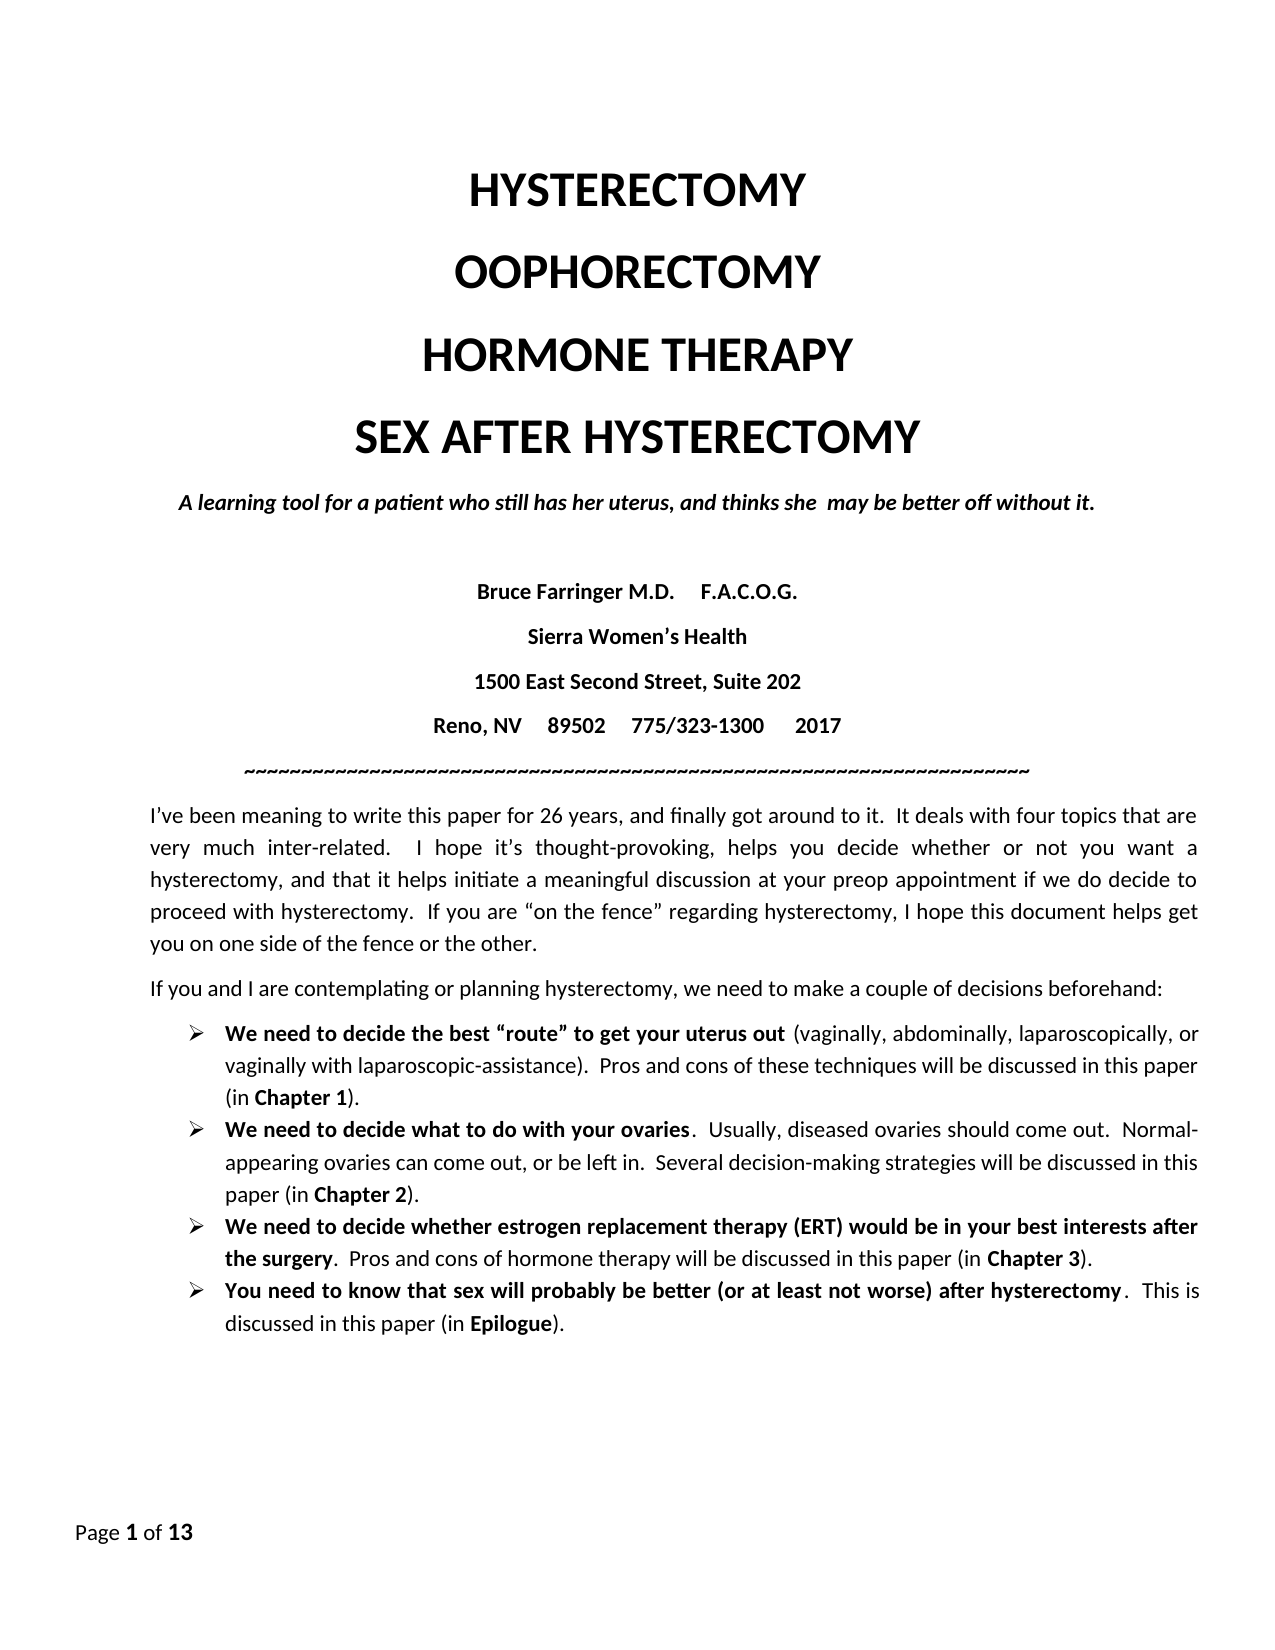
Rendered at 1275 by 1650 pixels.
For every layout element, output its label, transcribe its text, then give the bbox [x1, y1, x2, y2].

text 1500 East Second Street, Suite 202 [75, 667, 1200, 695]
text ~~~~~~~~~~~~~~~~~~~~~~~~~~~~~~~~~~~~~~~~~~~~~~~~~~~~~~~~~~~~~~~~~~~~~ [75, 756, 1200, 784]
text Reno, NV 89502 775/323-1300 2017 [75, 711, 1200, 739]
list We need to decide whether estrogen replacement therapy (ERT) would be in your best interests after the surgery. Pros and cons of hormone therapy will be discussed in this paper (in Chapter 3). [187, 1212, 1200, 1272]
text SEX AFTER HYSTERECTOMY [75, 405, 1200, 466]
list We need to decide the best “route” to get your uterus out (vaginally, abdominally, laparoscopically, or vaginally with laparoscopic-assistance). Pros and cons of these techniques will be discussed in this paper (in Chapter 1). [187, 1019, 1200, 1111]
text OOPHORECTOMY [75, 240, 1200, 301]
text Bruce Farringer M.D. F.A.C.O.G. [75, 577, 1200, 605]
text I’ve been meaning to write this paper for 26 years, and finally got around to it. It deals with four topics that are very much inter-related. I hope it’s thought-provoking, helps you decide whether or not you want a hysterectomy, and that it helps initiate a meaningful discussion at your preop appointment if we do decide to proceed with hysterectomy. If you are “on the fence” regarding hysterectomy, I hope this document helps get you on one side of the fence or the other. [150, 801, 1200, 958]
list You need to know that sex will probably be better (or at least not worse) after hysterectomy. This is discussed in this paper (in Epilogue). [187, 1276, 1200, 1337]
list We need to decide what to do with your ovaries. Usually, diseased ovaries should come out. Normal-appearing ovaries can come out, or be left in. Several decision-making strategies will be discussed in this paper (in Chapter 2). [187, 1116, 1200, 1208]
text A learning tool for a patient who still has her uterus, and thinks she may be better off without it. [75, 488, 1200, 516]
text If you and I are contemplating or planning hysterectomy, we need to make a couple of decisions beforehand: [150, 974, 1200, 1002]
text HYSTERECTOMY [75, 158, 1200, 219]
text Sierra Women’s Health [75, 622, 1200, 650]
text HORMONE THERAPY [75, 323, 1200, 384]
